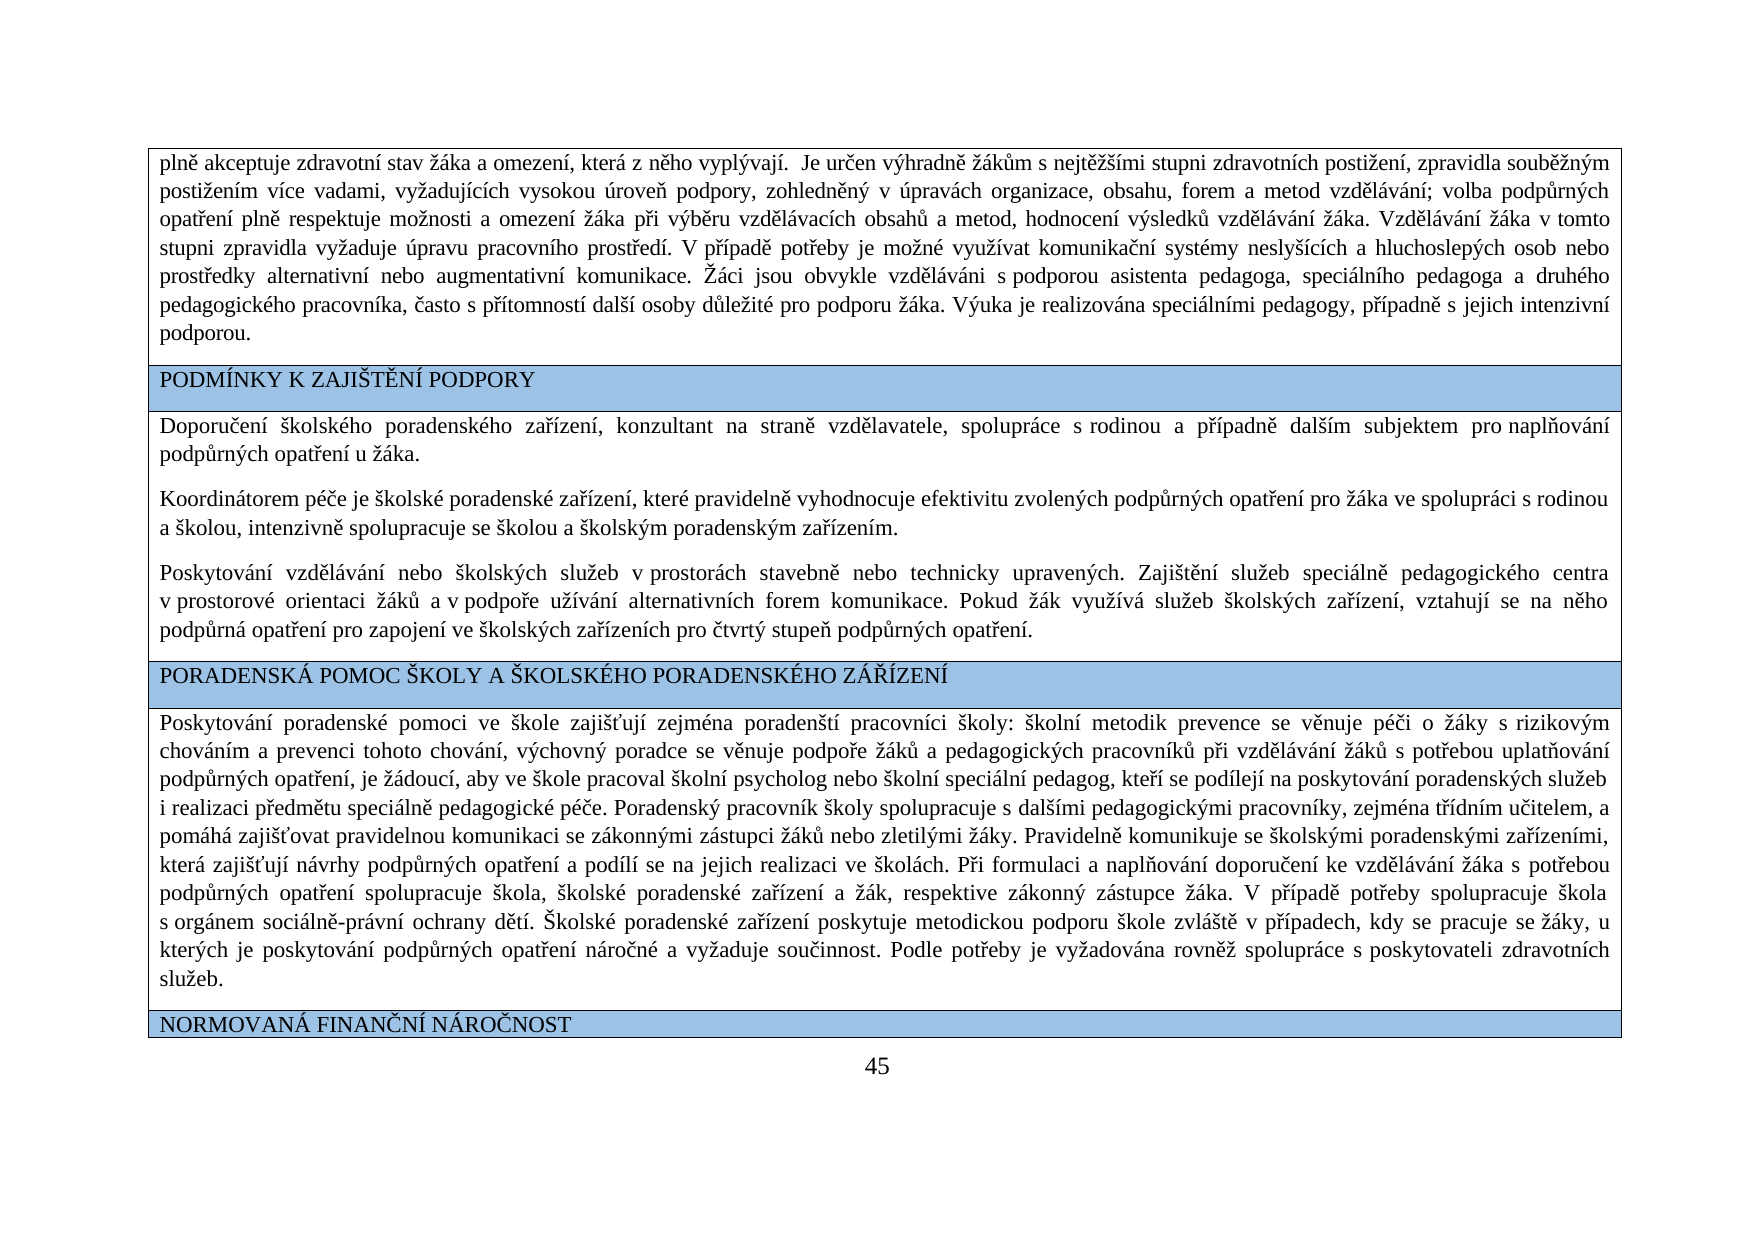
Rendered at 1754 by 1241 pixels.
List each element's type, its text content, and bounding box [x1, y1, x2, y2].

table_cell PORADENSKÁ POMOC ŠKOLY A ŠKOLSKÉHO PORADENSKÉHO ZÁŘÍZENÍ [149, 662, 1621, 708]
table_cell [149, 1011, 1621, 1037]
table_cell Doporučení školského poradenského zařízení, konzultant na straně vzdělavatele, spolupráce s rodinou a případně dalším subjektem pro naplňování podpůrných opatření u žáka. Koordinátorem péče je školské poradenské zařízení, které pravidelně vyhodnocuje efektivitu zvolených podpůrných opatření pro žáka ve spolupráci s rodinou a školou, intenzivně spolupracuje se školou a školským poradenským zařízením. Poskytování vzdělávání nebo školských služeb v prostorách stavebně nebo technicky upravených. Zajištění služeb speciálně pedagogického centra v prostorové orientaci žáků a v podpoře užívání alternativních forem komunikace. Pokud žák využívá služeb školských zařízení, vztahují se na něho podpůrná opatření pro zapojení ve školských zařízeních pro čtvrtý stupeň podpůrných opatření. [149, 412, 1621, 661]
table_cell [149, 149, 1621, 364]
table_cell Poskytování poradenské pomoci ve škole zajišťují zejména poradenští pracovníci školy: školní metodik prevence se věnuje péči o žáky s rizikovým chováním a prevenci tohoto chování, výchovný poradce se věnuje podpoře žáků a pedagogických pracovníků při vzdělávání žáků s potřebou uplatňování podpůrných opatření, je žádoucí, aby ve škole pracoval školní psycholog nebo školní speciální pedagog, kteří se podílejí na poskytování poradenských služeb i realizaci předmětu speciálně pedagogické péče. Poradenský pracovník školy spolupracuje s dalšími pedagogickými pracovníky, zejména třídním učitelem, a pomáhá zajišťovat pravidelnou komunikaci se zákonnými zástupci žáků nebo zletilými žáky. Pravidelně komunikuje se školskými poradenskými zařízeními, která zajišťují návrhy podpůrných opatření a podílí se na jejich realizaci ve školách. Při formulaci a naplňování doporučení ke vzdělávání žáka s potřebou podpůrných opatření spolupracuje škola, školské poradenské zařízení a žák, respektive zákonný zástupce žáka. V případě potřeby spolupracuje škola s orgánem sociálně-právní ochrany dětí. Školské poradenské zařízení poskytuje metodickou podporu škole zvláště v případech, kdy se pracuje se žáky, u kterých je poskytování podpůrných opatření náročné a vyžaduje součinnost. Podle potřeby je vyžadována rovněž spolupráce s poskytovateli zdravotních služeb. [149, 709, 1621, 1010]
table_cell PODMÍNKY K ZAJIŠTĚNÍ PODPORY [149, 366, 1621, 411]
